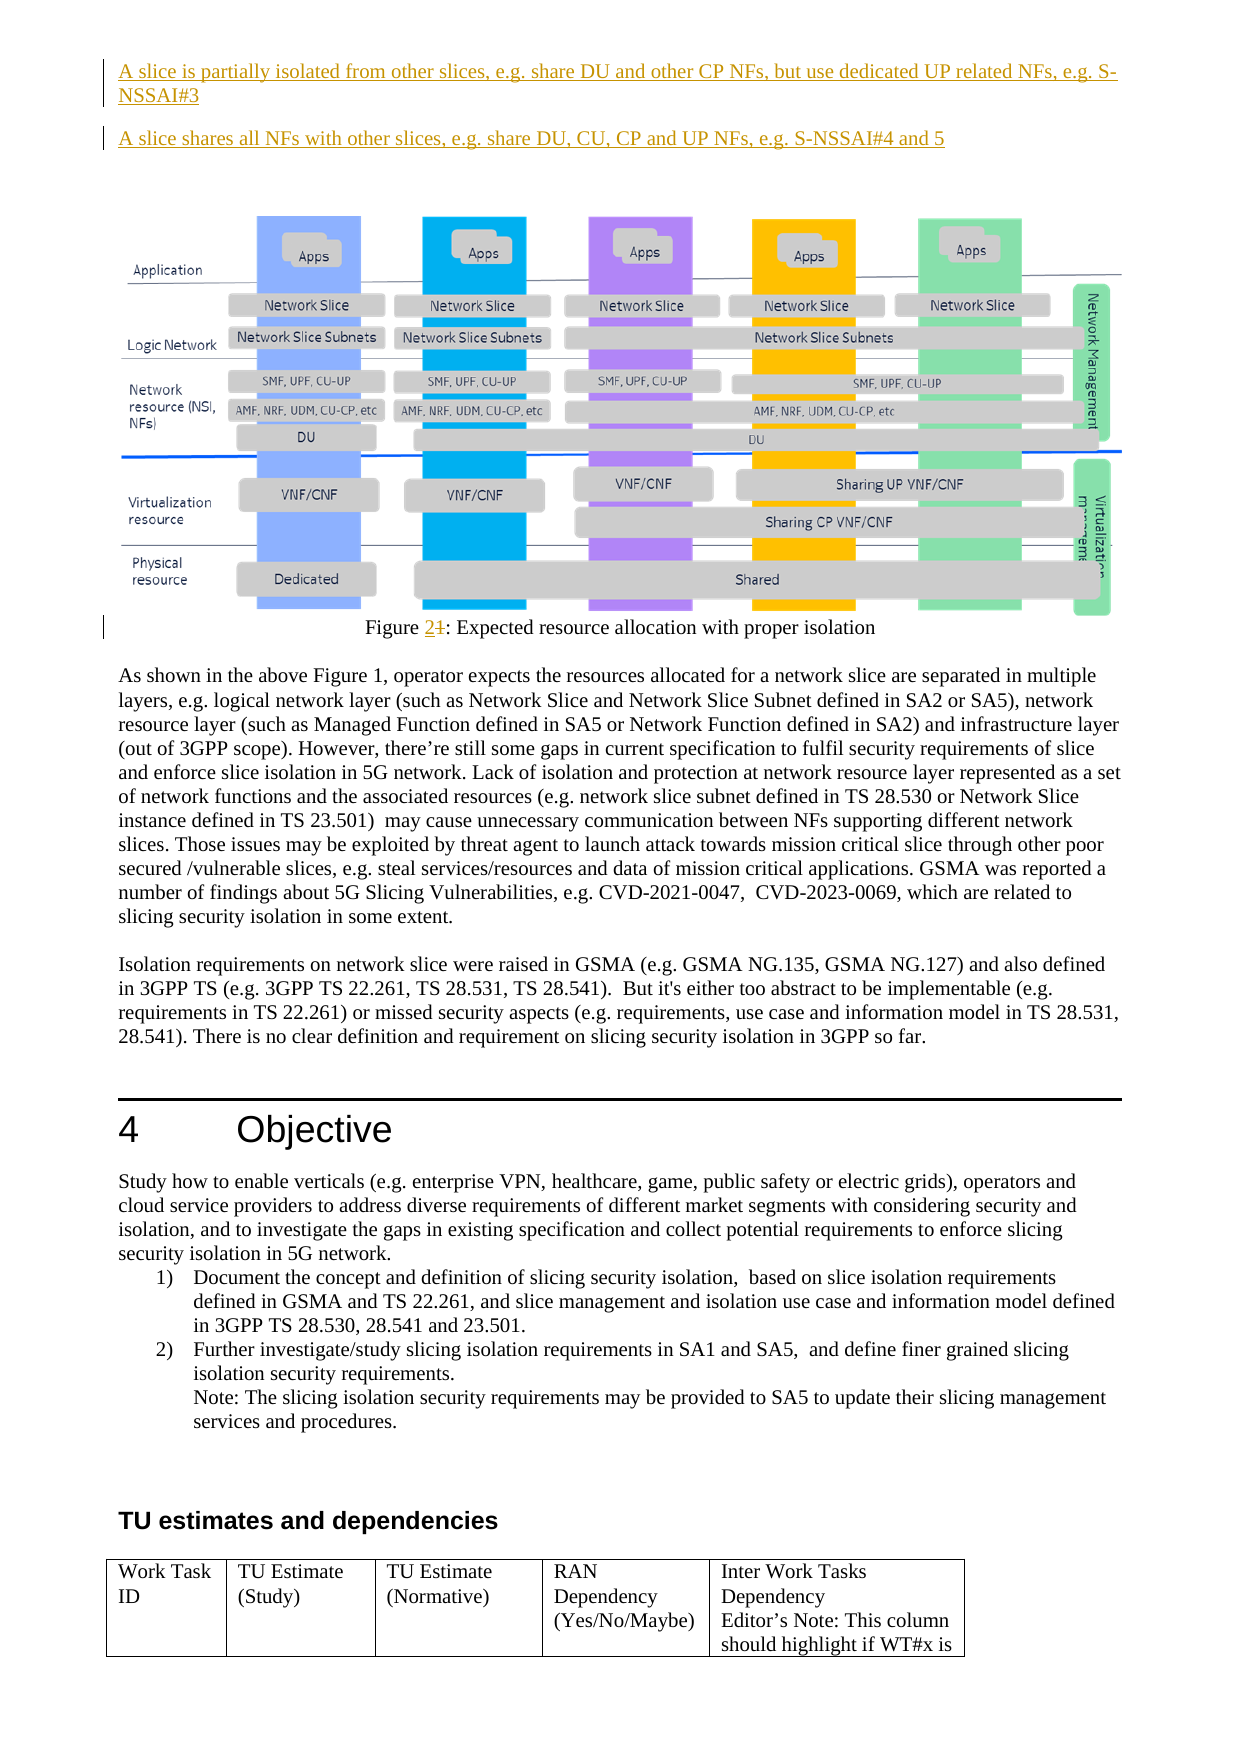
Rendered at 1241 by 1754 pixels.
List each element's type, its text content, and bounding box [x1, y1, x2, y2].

text Figure : Expected resource allocation with proper isolation [118, 616, 1122, 639]
text As shown in the above Figure 1, operator expects the resources allocated for a network slice are separated in multiple layers, e.g. logical network layer (such as Network Slice and Network Slice Subnet defined in SA2 or SA5), network resource layer (such as Managed Function defined in SA5 or Network Function defined in SA2) and infrastructure layer (out of 3GPP scope). However, there’re still some gaps in current specification to fulfil security requirements of slice and enforce slice isolation in 5G network. Lack of isolation and protection at network resource layer represented as a set of network functions and the associated resources (e.g. network slice subnet defined in TS 28.530 or Network Slice instance defined in TS 23.501) may cause unnecessary communication between NFs supporting different network slices. Those issues may be exploited by threat agent to launch attack towards mission critical slice through other poor secured /vulnerable slices, e.g. steal services/resources and data of mission critical applications. GSMA was reported a number of findings about 5G Slicing Vulnerabilities, e.g. CVD-2021-0047, CVD-2023-0069, which are related to slicing security isolation in some extent. [118, 663, 1122, 928]
subtitle 4 Objective [118, 1101, 1122, 1150]
picture [452, 230, 512, 263]
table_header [376, 1560, 542, 1656]
text Isolation requirements on network slice were raised in GSMA (e.g. GSMA NG.135, GSMA NG.127) and also defined in 3GPP TS (e.g. 3GPP TS 22.261, TS 28.531, TS 28.541). But it's either too abstract to be implementable (e.g. requirements in TS 22.261) or missed security aspects (e.g. requirements, use case and information model in TS 28.531, 28.541). There is no clear definition and requirement on slicing security isolation in 3GPP so far. [118, 952, 1122, 1048]
text Note: The slicing isolation security requirements may be provided to SA5 to update their slicing management services and procedures. [193, 1385, 1122, 1433]
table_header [710, 1560, 964, 1656]
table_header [543, 1560, 709, 1656]
text Study how to enable verticals (e.g. enterprise VPN, healthcare, game, public safety or electric grids), operators and cloud service providers to address diverse requirements of different market segments with considering security and isolation, and to investigate the gaps in existing specification and collect potential requirements to enforce slicing security isolation in 5G network. [118, 1169, 1122, 1265]
table_header Work Task ID [107, 1560, 226, 1656]
picture [118, 216, 1123, 616]
list Document the concept and definition of slicing security isolation, based on slice isolation requirements defined in GSMA and TS 22.261, and slice management and isolation use case and information model defined in 3GPP TS 28.530, 28.541 and 23.501. [156, 1265, 1122, 1337]
table_header TU Estimate (Study) [227, 1560, 375, 1656]
list Further investigate/study slicing isolation requirements in SA1 and SA5, and define finer grained slicing isolation security requirements. [156, 1337, 1122, 1385]
subtitle TU estimates and dependencies [118, 1506, 1092, 1534]
